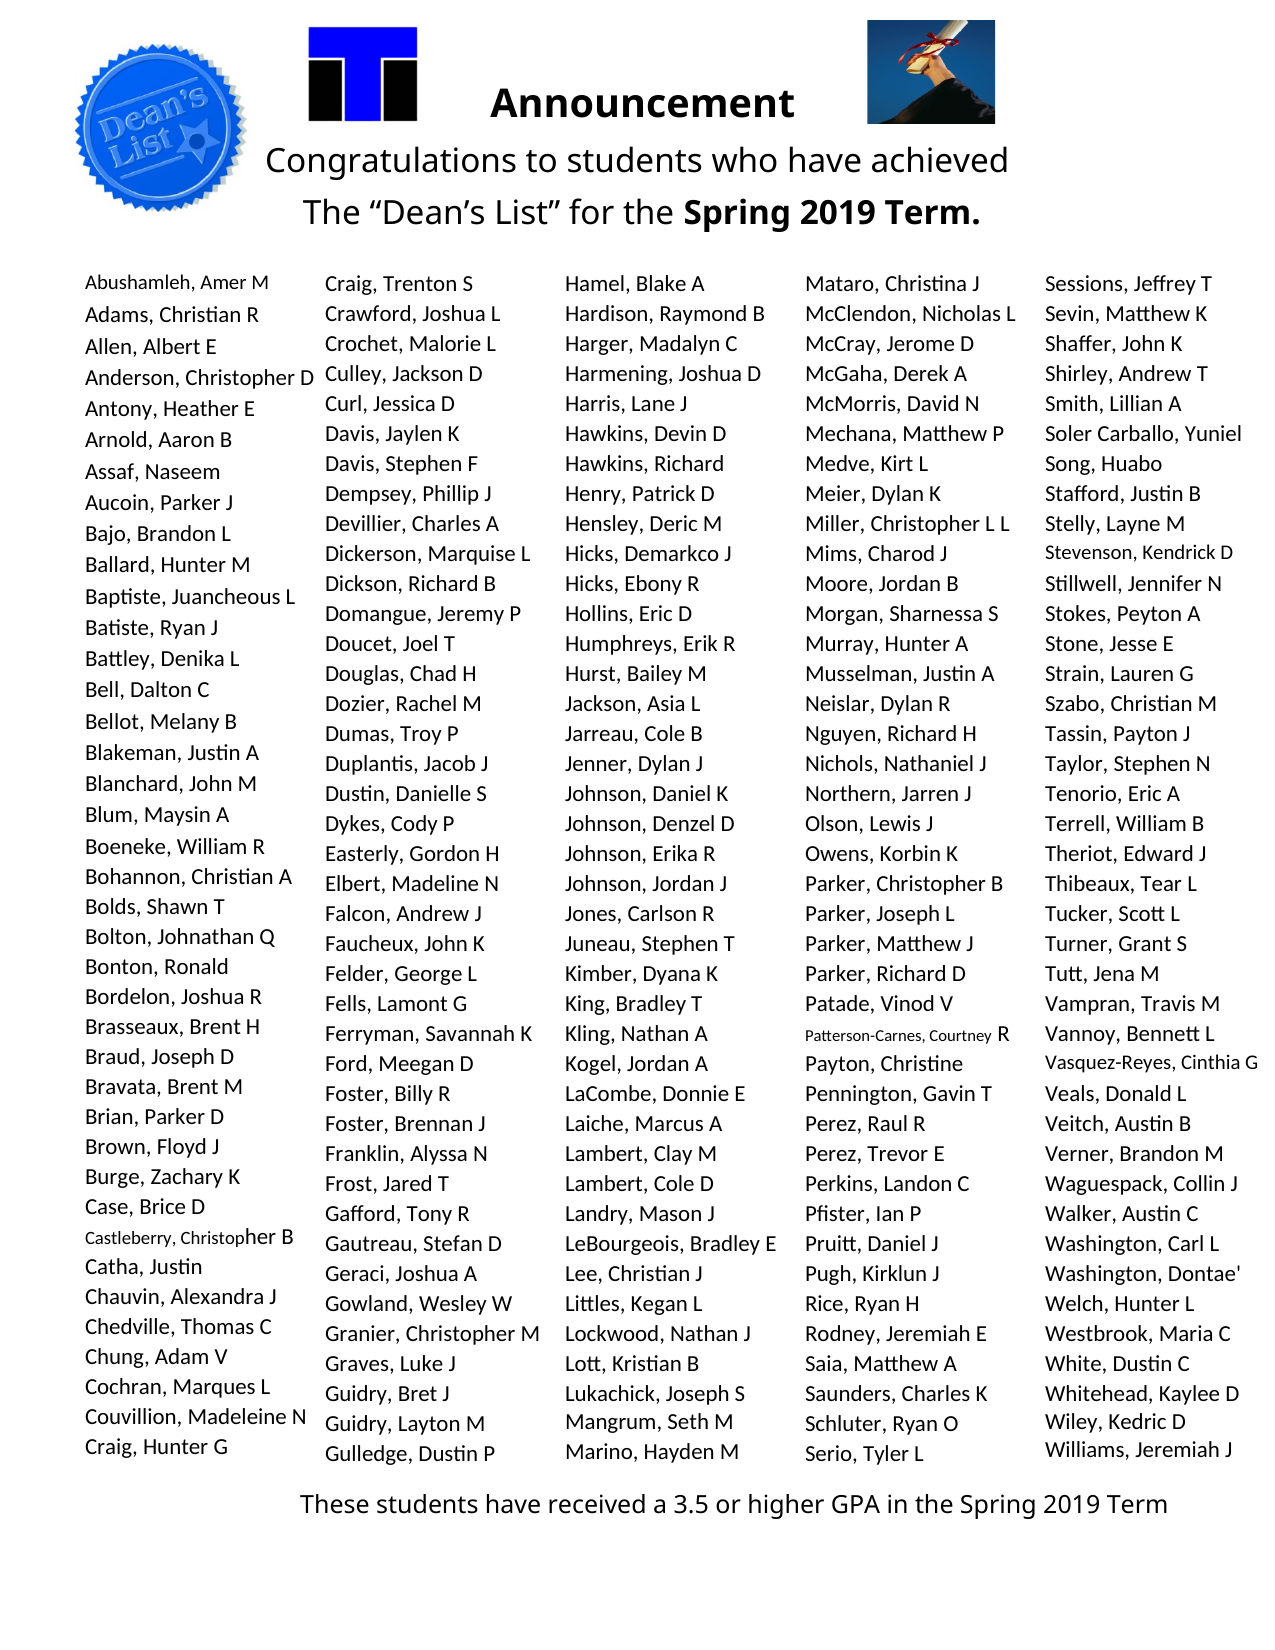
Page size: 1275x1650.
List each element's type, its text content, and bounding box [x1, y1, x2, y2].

table_cell Doucet, Joel T [314, 629, 518, 659]
table_cell Brown, Floyd J [74, 1132, 278, 1162]
table_cell Baptiste, Juancheous L [74, 582, 278, 613]
table_cell Kling, Nathan A [554, 1019, 758, 1049]
table_cell Parker, Richard D [794, 959, 998, 989]
table_cell Lambert, Clay M [554, 1139, 758, 1169]
table_cell Morgan, Sharnessa S [794, 599, 998, 629]
table_cell Bonton, Ronald [74, 952, 278, 982]
table_cell Bordelon, Joshua R [74, 982, 278, 1012]
table_cell Blakeman, Justin A [74, 738, 278, 769]
table_cell Soler Carballo, Yuniel [1034, 419, 1275, 449]
table_cell Gulledge, Dustin P [314, 1439, 518, 1469]
table_cell Aucoin, Parker J [74, 488, 278, 519]
table_cell Washington, Dontae' [1034, 1259, 1275, 1289]
table_cell Neislar, Dylan R [794, 689, 998, 719]
table_cell Hawkins, Devin D [554, 419, 758, 449]
table_cell Lott, Kristian B [554, 1349, 758, 1379]
table_cell Brian, Parker D [74, 1102, 278, 1132]
table_cell Miller, Christopher L L [794, 509, 998, 539]
table_cell Waguespack, Collin J [1034, 1169, 1275, 1199]
table_cell Rice, Ryan H [794, 1289, 998, 1319]
table_cell Crawford, Joshua L [314, 299, 518, 329]
table_cell Mechana, Matthew P [794, 419, 998, 449]
table_cell Landry, Mason J [554, 1199, 758, 1229]
table_cell Ballard, Hunter M [74, 551, 278, 582]
table_cell Harris, Lane J [554, 389, 758, 419]
table_cell Humphreys, Erik R [554, 629, 758, 659]
table_cell Washington, Carl L [1034, 1229, 1275, 1259]
table_cell Tassin, Payton J [1034, 719, 1275, 749]
table_cell Guidry, Bret J [314, 1379, 518, 1409]
table_cell McMorris, David N [794, 389, 998, 419]
table_cell Hamel, Blake A [554, 269, 758, 299]
table_cell Allen, Albert E [74, 332, 278, 363]
table_cell Pfister, Ian P [794, 1199, 998, 1229]
table_cell Dickson, Richard B [314, 569, 518, 599]
table_cell Davis, Jaylen K [314, 419, 518, 449]
table_cell Lee, Christian J [554, 1259, 758, 1289]
table_cell Laiche, Marcus A [554, 1109, 758, 1139]
table_cell Craig, Hunter G [74, 1432, 278, 1462]
table_cell Hardison, Raymond B [554, 299, 758, 329]
table_cell Parker, Matthew J [794, 929, 998, 959]
table_cell Boeneke, William R [74, 832, 278, 862]
table_cell Patade, Vinod V [794, 989, 998, 1019]
table_cell Castleberry, Christopher B [74, 1222, 278, 1252]
table_cell Harger, Madalyn C [554, 329, 758, 359]
table_cell Verner, Brandon M [1034, 1139, 1275, 1169]
table_cell Parker, Joseph L [794, 899, 998, 929]
table_cell Harmening, Joshua D [554, 359, 758, 389]
table_cell Arnold, Aaron B [74, 426, 278, 457]
table_cell Bolds, Shawn T [74, 892, 278, 922]
table_cell Battley, Denika L [74, 644, 278, 676]
table_cell LaCombe, Donnie E [554, 1079, 758, 1109]
table_cell Faucheux, John K [314, 929, 518, 959]
table_cell Dempsey, Phillip J [314, 479, 518, 509]
table_cell Marino, Hayden M [554, 1438, 758, 1467]
table_cell Bolton, Johnathan Q [74, 922, 278, 952]
table_cell Bell, Dalton C [74, 676, 278, 707]
table_cell Saia, Matthew A [794, 1349, 998, 1379]
table_cell Brasseaux, Brent H [74, 1012, 278, 1042]
table_cell Dykes, Cody P [314, 809, 518, 839]
table_cell Mangrum, Seth M [554, 1408, 758, 1437]
table_cell Dozier, Rachel M [314, 689, 518, 719]
table_cell Mims, Charod J [794, 539, 998, 569]
table_cell Hicks, Demarkco J [554, 539, 758, 569]
table_cell Easterly, Gordon H [314, 839, 518, 869]
table_cell Jones, Carlson R [554, 899, 758, 929]
table_cell Culley, Jackson D [314, 359, 518, 389]
table_cell Graves, Luke J [314, 1349, 518, 1379]
table_cell Bellot, Melany B [74, 707, 278, 738]
table_cell Davis, Stephen F [314, 449, 518, 479]
table_cell Theriot, Edward J [1034, 839, 1275, 869]
table_cell Falcon, Andrew J [314, 899, 518, 929]
table_cell Perez, Trevor E [794, 1139, 998, 1169]
table_cell Tenorio, Eric A [1034, 779, 1275, 809]
table_cell Couvillion, Madeleine N [74, 1402, 278, 1432]
table_cell Blanchard, John M [74, 769, 278, 801]
table_cell Medve, Kirt L [794, 449, 998, 479]
table_cell Douglas, Chad H [314, 659, 518, 689]
table_cell McGaha, Derek A [794, 359, 998, 389]
table_cell Strain, Lauren G [1034, 659, 1275, 689]
table_cell Dickerson, Marquise L [314, 539, 518, 569]
table_cell Catha, Justin [74, 1252, 278, 1282]
table_cell Bajo, Brandon L [74, 519, 278, 551]
table_cell Chung, Adam V [74, 1342, 278, 1372]
table_cell Hicks, Ebony R [554, 569, 758, 599]
table_cell Saunders, Charles K [794, 1379, 998, 1409]
table_cell Smith, Lillian A [1034, 389, 1275, 419]
table_cell Patterson-Carnes, Courtney R [794, 1019, 998, 1049]
table_cell Lambert, Cole D [554, 1169, 758, 1199]
table_cell Taylor, Stephen N [1034, 749, 1275, 779]
table_cell Bravata, Brent M [74, 1072, 278, 1102]
table_cell Gautreau, Stefan D [314, 1229, 518, 1259]
table_cell Anderson, Christopher D [74, 363, 278, 394]
table_cell Pugh, Kirklun J [794, 1259, 998, 1289]
table_cell Thibeaux, Tear L [1034, 869, 1275, 899]
table_cell Hurst, Bailey M [554, 659, 758, 689]
table_cell Murray, Hunter A [794, 629, 998, 659]
table_cell Sevin, Matthew K [1034, 299, 1275, 329]
picture [867, 20, 996, 124]
table_cell Stevenson, Kendrick D [1034, 539, 1275, 569]
table_cell Franklin, Alyssa N [314, 1139, 518, 1169]
table_cell Pennington, Gavin T [794, 1079, 998, 1109]
table_cell Granier, Christopher M [314, 1319, 518, 1349]
table_cell Assaf, Naseem [74, 457, 278, 488]
table_cell Rodney, Jeremiah E [794, 1319, 998, 1349]
table_cell Batiste, Ryan J [74, 613, 278, 644]
table_cell Szabo, Christian M [1034, 689, 1275, 719]
table_cell Kimber, Dyana K [554, 959, 758, 989]
table_cell Craig, Trenton S [314, 269, 518, 299]
table_cell Stokes, Peyton A [1034, 599, 1275, 629]
table_cell Northern, Jarren J [794, 779, 998, 809]
table_cell Song, Huabo [1034, 449, 1275, 479]
table_cell Stillwell, Jennifer N [1034, 569, 1275, 599]
table_cell Juneau, Stephen T [554, 929, 758, 959]
table_cell Cochran, Marques L [74, 1372, 278, 1402]
table_cell Johnson, Daniel K [554, 779, 758, 809]
table_cell Serio, Tyler L [794, 1439, 998, 1469]
table_cell Johnson, Jordan J [554, 869, 758, 899]
table_cell LeBourgeois, Bradley E [554, 1229, 758, 1259]
table_cell Felder, George L [314, 959, 518, 989]
table_cell Jenner, Dylan J [554, 749, 758, 779]
table_cell Domangue, Jeremy P [314, 599, 518, 629]
table_cell Stelly, Layne M [1034, 509, 1275, 539]
table_cell Hollins, Eric D [554, 599, 758, 629]
picture [303, 20, 422, 129]
table_cell Lukachick, Joseph S [554, 1379, 758, 1407]
table_header Abushamleh, Amer M [74, 269, 278, 301]
picture [74, 44, 247, 212]
table_cell McClendon, Nicholas L [794, 299, 998, 329]
table_cell Schluter, Ryan O [794, 1409, 998, 1439]
table_cell Burge, Zachary K [74, 1162, 278, 1192]
table_cell Kogel, Jordan A [554, 1049, 758, 1079]
table_cell Crochet, Malorie L [314, 329, 518, 359]
table_cell Curl, Jessica D [314, 389, 518, 419]
table_cell Adams, Christian R [74, 301, 278, 332]
table_cell Braud, Joseph D [74, 1042, 278, 1072]
table_cell Hawkins, Richard [554, 449, 758, 479]
table_cell Musselman, Justin A [794, 659, 998, 689]
table_cell Henry, Patrick D [554, 479, 758, 509]
table_cell Ford, Meegan D [314, 1049, 518, 1079]
table_cell Littles, Kegan L [554, 1289, 758, 1319]
table_cell Nguyen, Richard H [794, 719, 998, 749]
table_cell Sessions, Jeffrey T [1034, 269, 1275, 299]
table_cell Meier, Dylan K [794, 479, 998, 509]
table_cell White, Dustin C [1034, 1349, 1275, 1379]
table_cell Moore, Jordan B [794, 569, 998, 599]
table_cell Stone, Jesse E [1034, 629, 1275, 659]
table_cell Gafford, Tony R [314, 1199, 518, 1229]
table_cell Olson, Lewis J [794, 809, 998, 839]
table_cell Mataro, Christina J [794, 269, 998, 299]
table_cell Tutt, Jena M [1034, 959, 1275, 989]
table_cell Williams, Jeremiah J Wilson, Ashley D Wilson, Patrick A Wilson, Tylon 2 Young, Matthew P [1034, 1435, 1275, 1465]
table_cell Whitehead, Kaylee D Wiley, Kedric D [1034, 1379, 1275, 1435]
table_cell Devillier, Charles A [314, 509, 518, 539]
table_cell Parker, Christopher B [794, 869, 998, 899]
table_cell Duplantis, Jacob J [314, 749, 518, 779]
table_cell Veals, Donald L [1034, 1079, 1275, 1109]
table_cell Guidry, Layton M [314, 1409, 518, 1439]
table_cell Geraci, Joshua A [314, 1259, 518, 1289]
table_cell Fells, Lamont G [314, 989, 518, 1019]
table_cell Turner, Grant S [1034, 929, 1275, 959]
table_cell Case, Brice D [74, 1192, 278, 1222]
table_cell Shirley, Andrew T [1034, 359, 1275, 389]
table_cell Hensley, Deric M [554, 509, 758, 539]
table_cell Dumas, Troy P [314, 719, 518, 749]
table_cell Payton, Christine [794, 1049, 998, 1079]
table_cell Gowland, Wesley W [314, 1289, 518, 1319]
table_cell Elbert, Madeline N [314, 869, 518, 899]
table_cell Pruitt, Daniel J [794, 1229, 998, 1259]
table_cell Ferryman, Savannah K [314, 1019, 518, 1049]
table_cell Shaffer, John K [1034, 329, 1275, 359]
table_cell Terrell, William B [1034, 809, 1275, 839]
table_cell Johnson, Denzel D [554, 809, 758, 839]
table_cell King, Bradley T [554, 989, 758, 1019]
table_cell Vampran, Travis M [1034, 989, 1275, 1019]
table_cell Nichols, Nathaniel J [794, 749, 998, 779]
table_cell Jackson, Asia L [554, 689, 758, 719]
table_cell Vasquez-Reyes, Cinthia G [1034, 1049, 1275, 1079]
table_cell Veitch, Austin B [1034, 1109, 1275, 1139]
table_cell McCray, Jerome D [794, 329, 998, 359]
table_cell Perez, Raul R [794, 1109, 998, 1139]
table_cell Lockwood, Nathan J [554, 1319, 758, 1349]
table_cell Antony, Heather E [74, 394, 278, 426]
table_cell Welch, Hunter L [1034, 1289, 1275, 1319]
table_cell Foster, Billy R [314, 1079, 518, 1109]
table_cell Stafford, Justin B [1034, 479, 1275, 509]
table_cell Jarreau, Cole B [554, 719, 758, 749]
table_cell Frost, Jared T [314, 1169, 518, 1199]
table_cell Westbrook, Maria C [1034, 1319, 1275, 1349]
table_cell Blum, Maysin A [74, 801, 278, 832]
table_cell Bohannon, Christian A [74, 862, 278, 892]
table_cell Chedville, Thomas C [74, 1312, 278, 1342]
table_cell Tucker, Scott L [1034, 899, 1275, 929]
table_cell Dustin, Danielle S [314, 779, 518, 809]
table_cell Johnson, Erika R [554, 839, 758, 869]
table_cell Owens, Korbin K [794, 839, 998, 869]
table_cell Walker, Austin C [1034, 1199, 1275, 1229]
table_cell Chauvin, Alexandra J [74, 1282, 278, 1312]
table_cell Foster, Brennan J [314, 1109, 518, 1139]
table_cell Perkins, Landon C [794, 1169, 998, 1199]
table_cell Vannoy, Bennett L [1034, 1019, 1275, 1049]
